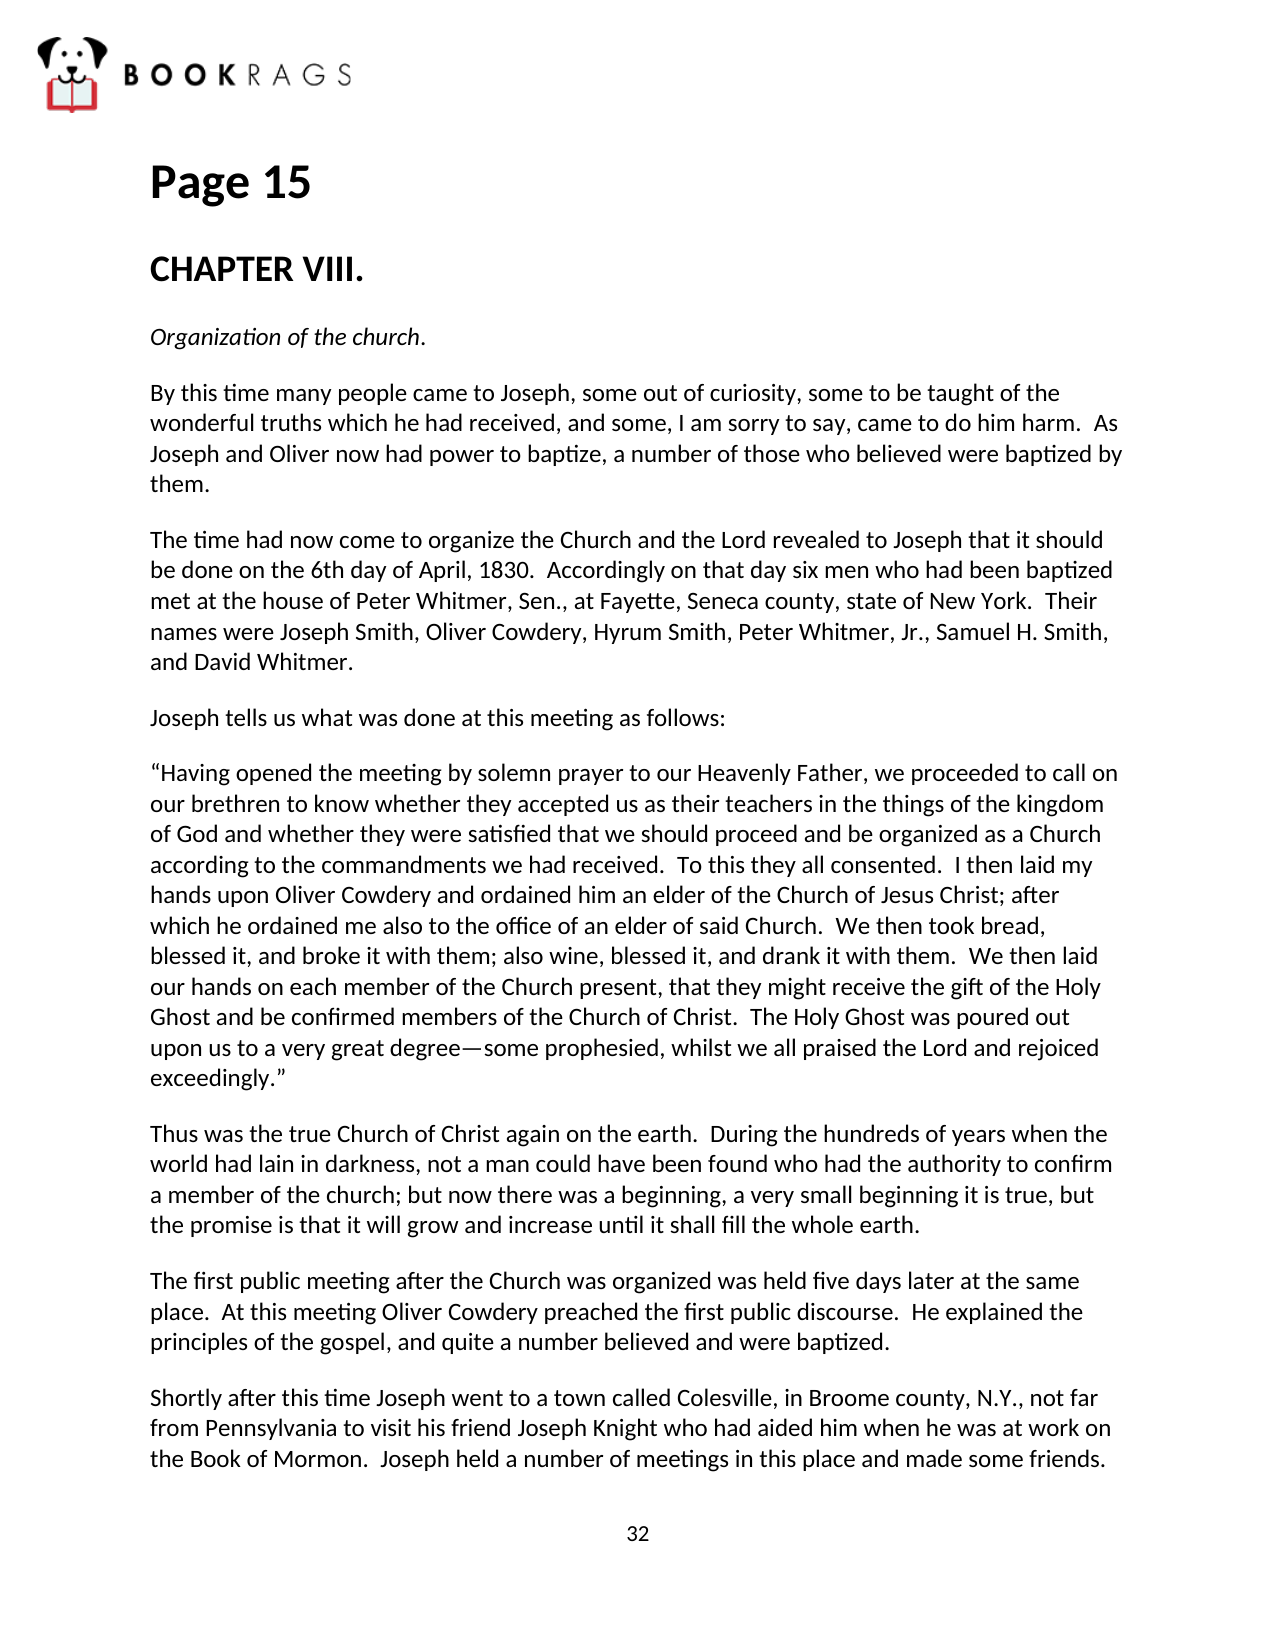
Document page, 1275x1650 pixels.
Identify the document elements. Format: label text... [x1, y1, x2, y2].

text By this time many people came to Joseph, some out of curiosity, some to be taught of the wonderful truths which he had received, and some, I am sorry to say, came to do him harm. As Joseph and Oliver now had power to baptize, a number of those who believed were baptized by them. [150, 377, 1125, 499]
text Thus was the true Church of Christ again on the earth. During the hundreds of years when the world had lain in darkness, not a man could have been found who had the authority to confirm a member of the church; but now there was a beginning, a very small beginning it is true, but the promise is that it will grow and increase until it shall fill the whole earth. [150, 1118, 1125, 1240]
text The time had now come to organize the Church and the Lord revealed to Joseph that it should be done on the 6th day of April, 1830. Accordingly on that day six men who had been baptized met at the house of Peter Whitmer, Sen., at Fayette, Seneca county, state of New York. Their names were Joseph Smith, Oliver Cowdery, Hyrum Smith, Peter Whitmer, Jr., Samuel H. Smith, and David Whitmer. [150, 524, 1125, 677]
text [150, 1382, 1125, 1473]
text CHAPTER VIII. [150, 244, 1125, 290]
picture [37, 37, 351, 113]
text Organization of the church. [150, 322, 1125, 352]
text Page 15 [150, 150, 1125, 211]
text “Having opened the meeting by solemn prayer to our Heavenly Father, we proceeded to call on our brethren to know whether they accepted us as their teachers in the things of the kingdom of God and whether they were satisfied that we should proceed and be organized as a Church according to the commandments we had received. To this they all consented. I then laid my hands upon Oliver Cowdery and ordained him an elder of the Church of Jesus Christ; after which he ordained me also to the office of an elder of said Church. We then took bread, blessed it, and broke it with them; also wine, blessed it, and drank it with them. We then laid our hands on each member of the Church present, that they might receive the gift of the Holy Ghost and be confirmed members of the Church of Christ. The Holy Ghost was poured out upon us to a very great degree—­some prophesied, whilst we all praised the Lord and rejoiced exceedingly.” [150, 757, 1125, 1093]
text Joseph tells us what was done at this meeting as follows: [150, 702, 1125, 732]
text The first public meeting after the Church was organized was held five days later at the same place. At this meeting Oliver Cowdery preached the first public discourse. He explained the principles of the gospel, and quite a number believed and were baptized. [150, 1265, 1125, 1357]
